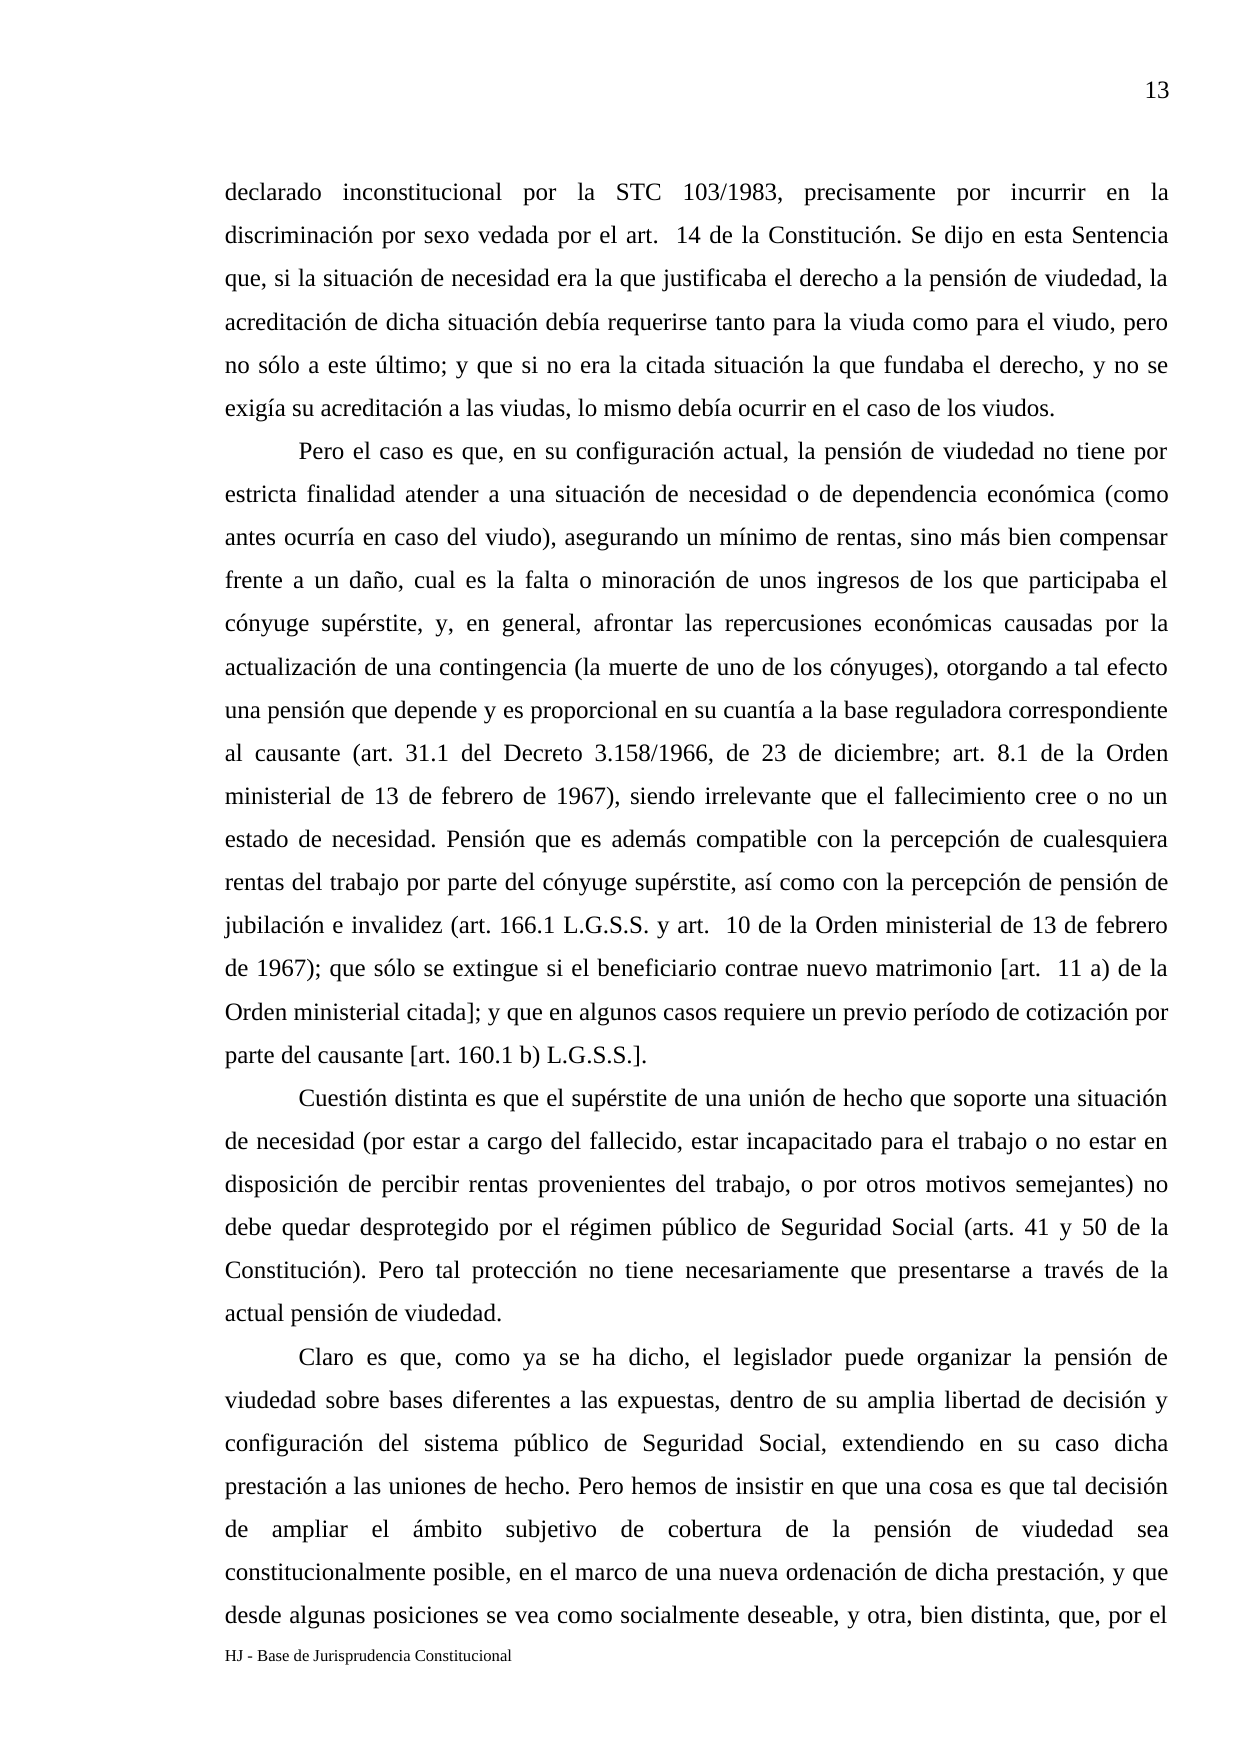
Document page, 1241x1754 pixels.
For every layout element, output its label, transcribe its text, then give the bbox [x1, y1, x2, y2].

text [224, 177, 1169, 422]
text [224, 1342, 1169, 1629]
text Cuestión distinta es que el supérstite de una unión de hecho que soporte una situación de necesidad (por estar a cargo del fallecido, estar incapacitado para el trabajo o no estar en disposición de percibir rentas provenientes del trabajo, o por otros motivos semejantes) no debe quedar desprotegido por el régimen público de Seguridad Social (arts. 41 y 50 de la Constitución). Pero tal protección no tiene necesariamente que presentarse a través de la actual pensión de viudedad. [224, 1083, 1169, 1327]
text Pero el caso es que, en su configuración actual, la pensión de viudedad no tiene por estricta finalidad atender a una situación de necesidad o de dependencia económica (como antes ocurría en caso del viudo), asegurando un mínimo de rentas, sino más bien compensar frente a un daño, cual es la falta o minoración de unos ingresos de los que participaba el cónyuge supérstite, y, en general, afrontar las repercusiones económicas causadas por la actualización de una contingencia (la muerte de uno de los cónyuges), otorgando a tal efecto una pensión que depende y es proporcional en su cuantía a la base reguladora correspondiente al causante (art. 31.1 del Decreto 3.158/1966, de 23 de diciembre; art. 8.1 de la Orden ministerial de 13 de febrero de 1967), siendo irrelevante que el fallecimiento cree o no un estado de necesidad. Pensión que es además compatible con la percepción de cualesquiera rentas del trabajo por parte del cónyuge supérstite, así como con la percepción de pensión de jubilación e invalidez (art. 166.1 L.G.S.S. y art. 10 de la Orden ministerial de 13 de febrero de 1967); que sólo se extingue si el beneficiario contrae nuevo matrimonio [art. 11 a) de la Orden ministerial citada]; y que en algunos casos requiere un previo período de cotización por parte del causante [art. 160.1 b) L.G.S.S.]. [224, 436, 1169, 1068]
